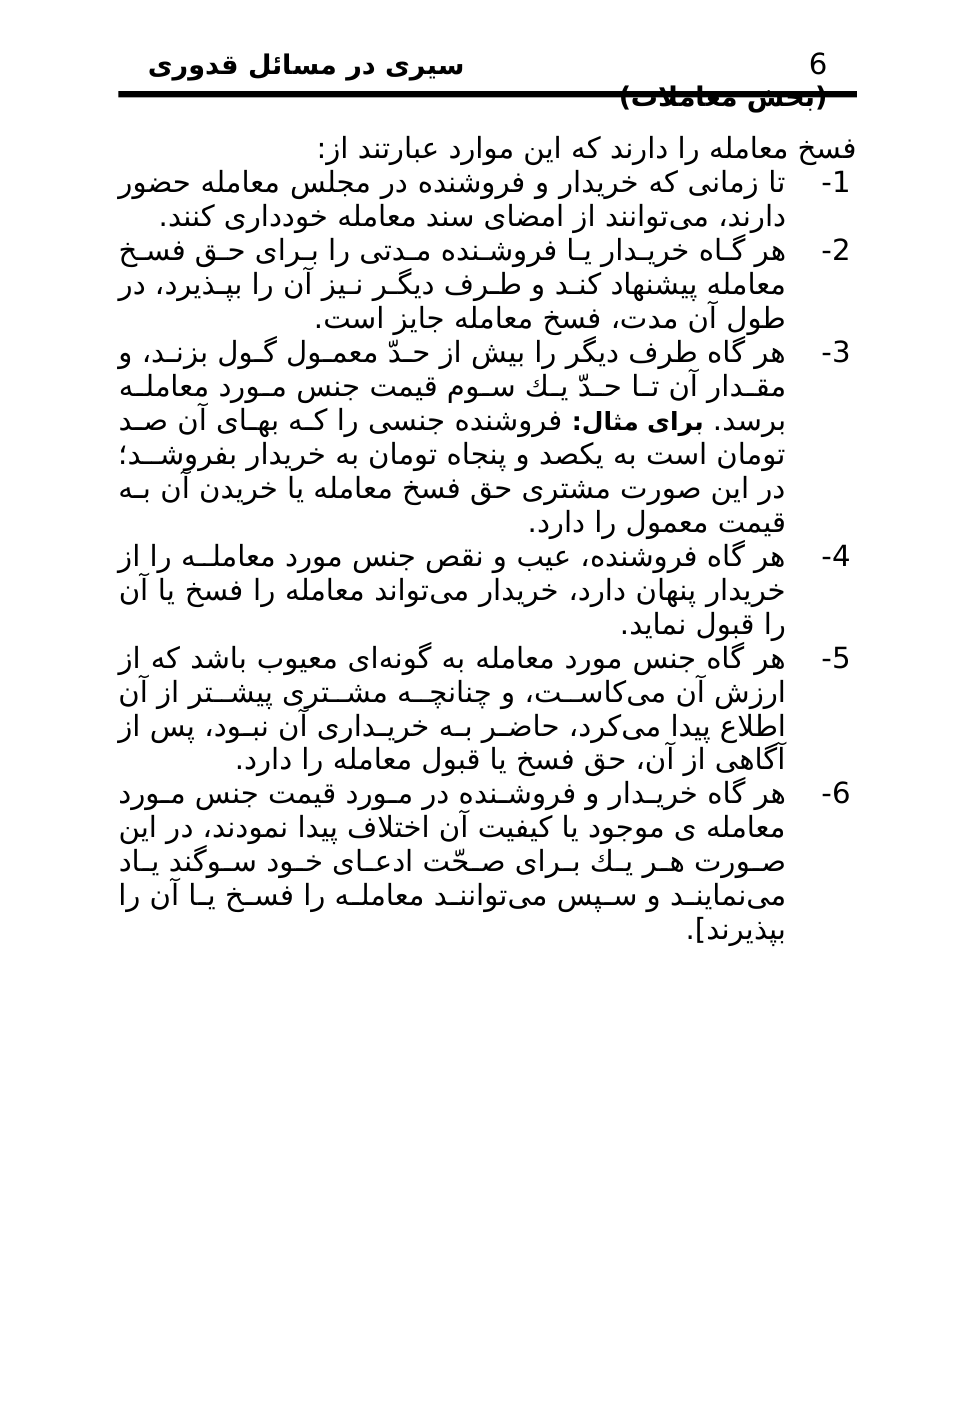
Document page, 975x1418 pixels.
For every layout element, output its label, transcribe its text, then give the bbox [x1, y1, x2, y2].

list هر گاه فروشنده، عیب و نقص جنس مورد معامله را از خریدار پنهان دارد، خریدار می‌تواند معامله را فسخ یا آن را قبول نماید. [118, 539, 821, 641]
list تا زمانی که خریدار و فروشنده در مجلس معامله حضور دارند، می‌توانند از امضای سند معامله خودداری کنند. [118, 166, 821, 233]
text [118, 132, 857, 166]
list هر گاه جنس مورد معامله به گونه‌ای معیوب باشد كه از ارزش آن می‌كاست، و چنانچه مشتری پیشتر از آن اطلاع پیدا می‌كرد، حاضر به خریداری آن نبود، پس از آگاهی از آن، حق فسخ یا قبول معامله را دارد. [118, 641, 821, 777]
list هر گاه طرف دیگر را بیش از حدّ معمول گول بزند، و مقدار آن تا حدّ یك سوم قیمت جنس مورد معامله برسد. برای مثال: فروشنده جنسی را كه بهای آن صد تومان است به یكصد و پنجاه تومان به خریدار بفروشد؛ در این صورت مشتری حق فسخ معامله یا خریدن آن به قیمت معمول را دارد. [118, 335, 821, 539]
list هر گاه خریدار و فروشنده در مورد قیمت جنس مورد معامله ی موجود یا كیفیت آن اختلاف پیدا نمودند، در این صورت هر یك برای صحّت ادعای خود سوگند یاد می‌نمایند و سپس می‌توانند معامله را فسخ یا آن را بپذیرند]. [118, 777, 821, 947]
list هر گاه خریدار یا فروشنده مدتی را برای حق فسخ معامله پیشنهاد کند و طرف دیگر نیز آن را بپذیرد، در طول آن مدت، فسخ معامله جایز است. [118, 233, 821, 335]
